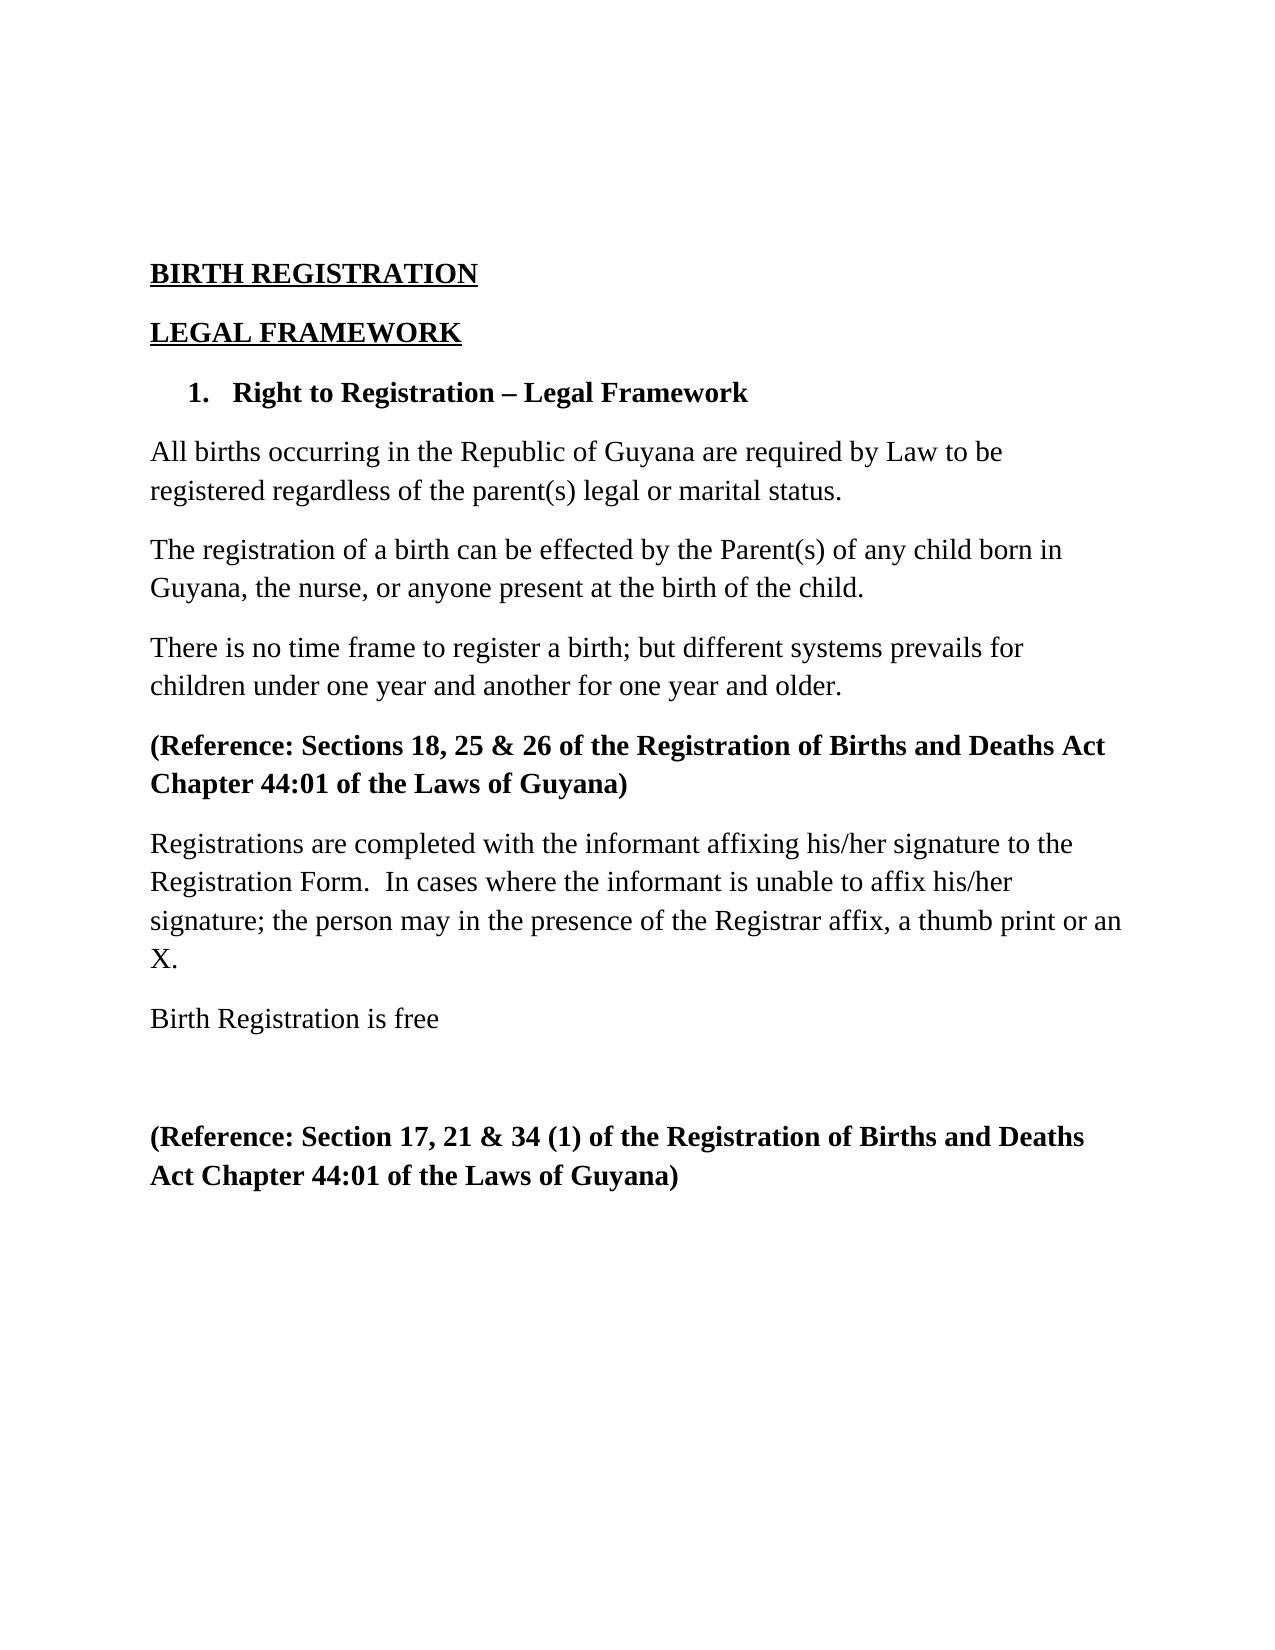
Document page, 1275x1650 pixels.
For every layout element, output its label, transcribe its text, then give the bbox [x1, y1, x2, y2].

text There is no time frame to register a birth; but different systems prevails for children under one year and another for one year and older. [150, 630, 1125, 702]
text Registrations are completed with the informant affixing his/her signature to the Registration Form. In cases where the informant is unable to affix his/her signature; the person may in the presence of the Registrar affix, a thumb print or an X. [150, 826, 1125, 975]
text LEGAL FRAMEWORK [150, 315, 1125, 349]
text The registration of a birth can be effected by the Parent(s) of any child born in Guyana, the nurse, or anyone present at the birth of the child. [150, 532, 1125, 604]
text BIRTH REGISTRATION [150, 256, 1125, 289]
text Birth Registration is free [150, 1001, 1125, 1034]
text (Reference: Sections 18, 25 & 26 of the Registration of Births and Deaths Act Chapter 44:01 of the Laws of Guyana) [150, 728, 1125, 800]
text All births occurring in the Republic of Guyana are required by Law to be registered regardless of the parent(s) legal or marital status. [150, 434, 1125, 506]
list Right to Registration – Legal Framework [187, 375, 1125, 408]
text (Reference: Section 17, 21 & 34 (1) of the Registration of Births and Deaths Act Chapter 44:01 of the Laws of Guyana) [150, 1119, 1125, 1192]
